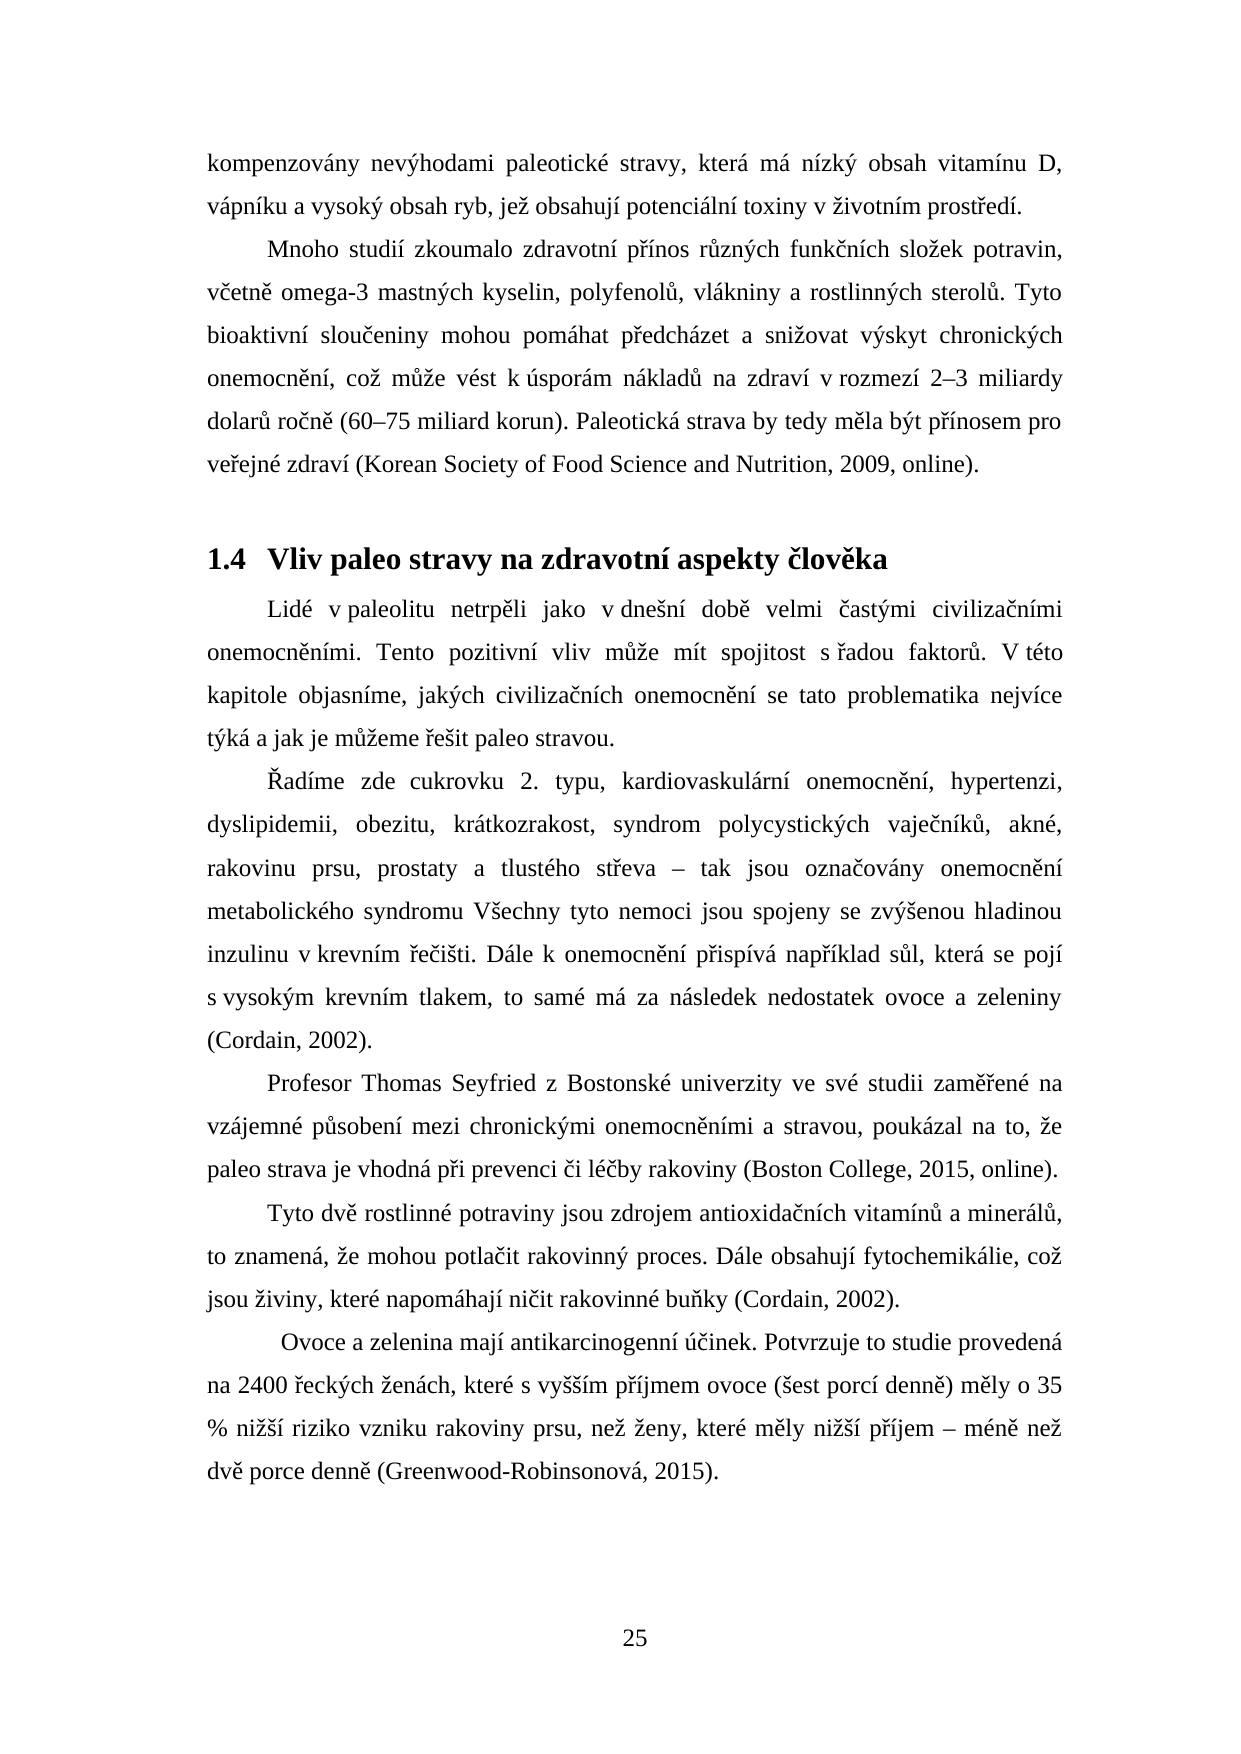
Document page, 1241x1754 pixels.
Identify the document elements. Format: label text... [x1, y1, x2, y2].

text Tyto dvě rostlinné potraviny jsou zdrojem antioxidačních vitamínů a minerálů, to znamená, že mohou potlačit rakovinný proces. Dále obsahují fytochemikálie, což jsou živiny, které napomáhají ničit rakovinné buňky (Cordain, 2002). [207, 1198, 1063, 1313]
text Profesor Thomas Seyfried z Bostonské univerzity ve své studii zaměřené na vzájemné působení mezi chronickými onemocněními a stravou, poukázal na to, že paleo strava je vhodná při prevenci či léčby rakoviny (Boston College, 2015, online). [207, 1068, 1063, 1183]
text Lidé v paleolitu netrpěli jako v dnešní době velmi častými civilizačními onemocněními. Tento pozitivní vliv může mít spojitost s řadou faktorů. V této kapitole objasníme, jakých civilizačních onemocnění se tato problematika nejvíce týká a jak je můžeme řešit paleo stravou. [207, 594, 1063, 752]
text Řadíme zde cukrovku 2. typu, kardiovaskulární onemocnění, hypertenzi, dyslipidemii, obezitu, krátkozrakost, syndrom polycystických vaječníků, akné, rakovinu prsu, prostaty a tlustého střeva – tak jsou označovány onemocnění metabolického syndromu Všechny tyto nemoci jsou spojeny se zvýšenou hladinou inzulinu v krevním řečišti. Dále k onemocnění přispívá například sůl, která se pojí s vysokým krevním tlakem, to samé má za následek nedostatek ovoce a zeleniny (Cordain, 2002). [207, 766, 1063, 1054]
text Ovoce a zelenina mají antikarcinogenní účinek. Potvrzuje to studie provedená na 2400 řeckých ženách, které s vyšším příjmem ovoce (šest porcí denně) měly o 35 % nižší riziko vzniku rakoviny prsu, než ženy, které měly nižší příjem – méně než dvě porce denně (Greenwood-Robinsonová, 2015). [207, 1327, 1063, 1485]
subtitle Vliv paleo stravy na zdravotní aspekty člověka [207, 540, 1063, 576]
text Mnoho studií zkoumalo zdravotní přínos různých funkčních složek potravin, včetně omega-3 mastných kyselin, polyfenolů, vlákniny a rostlinných sterolů. Tyto bioaktivní sloučeniny mohou pomáhat předcházet a snižovat výskyt chronických onemocnění, což může vést k úsporám nákladů na zdraví v rozmezí 2–3 miliardy dolarů ročně (60–75 miliard korun). Paleotická strava by tedy měla být přínosem pro veřejné zdraví (Korean Society of Food Science and Nutrition, 2009, online). [207, 234, 1063, 478]
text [207, 148, 1063, 219]
